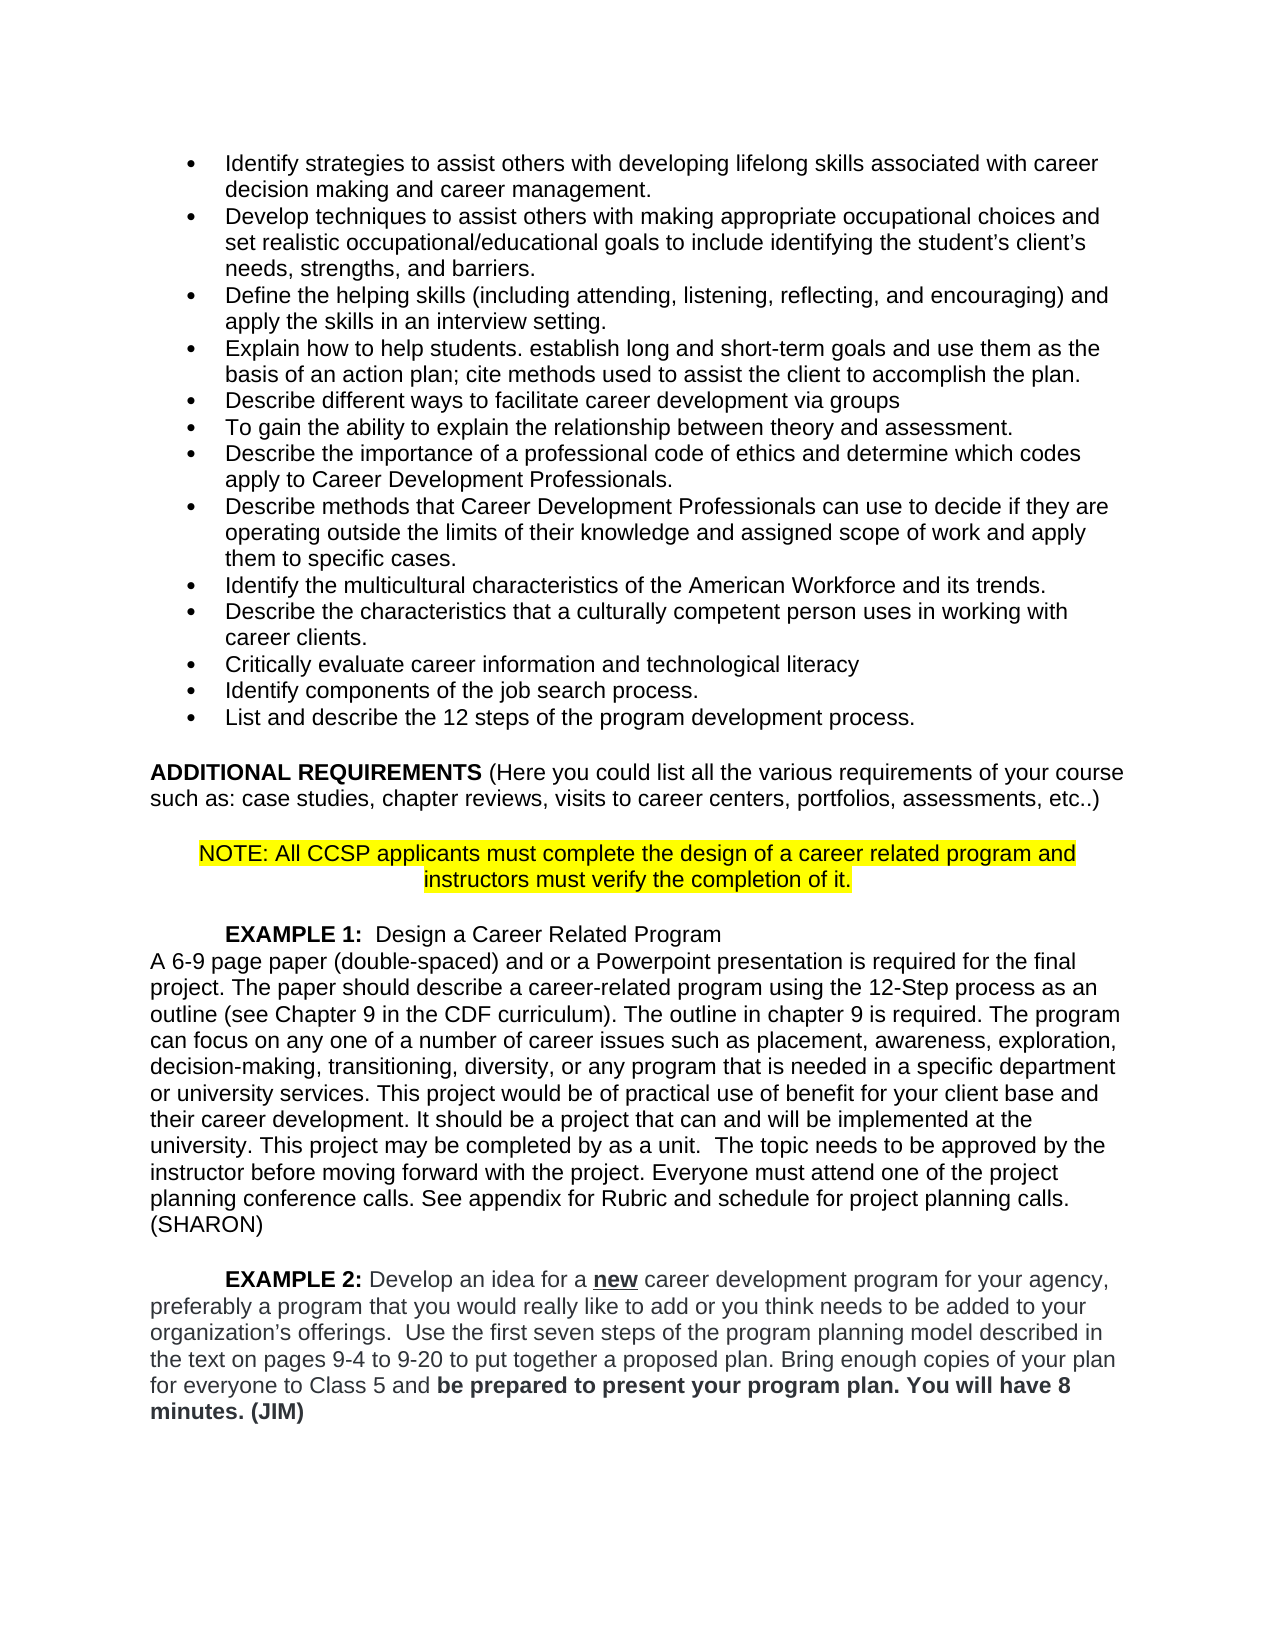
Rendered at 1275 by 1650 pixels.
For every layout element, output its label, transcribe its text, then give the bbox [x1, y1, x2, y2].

list Explain how to help students. establish long and short-term goals and use them as the basis of an action plan; cite methods used to assist the client to accomplish the plan. [187, 334, 1125, 387]
text A 6-9 page paper (double-spaced) and or a Powerpoint presentation is required for the final project. The paper should describe a career-related program using the 12-Step process as an outline (see Chapter 9 in the CDF curriculum). The outline in chapter 9 is required. The program can focus on any one of a number of career issues such as placement, awareness, exploration, decision-making, transitioning, diversity, or any program that is needed in a specific department or university services. This project would be of practical use of benefit for your client base and their career development. It should be a project that can and will be implemented at the university. This project may be completed by as a unit. The topic needs to be approved by the instructor before moving forward with the project. Everyone must attend one of the project planning conference calls. See appendix for Rubric and schedule for project planning calls. (SHARON) [150, 948, 1125, 1238]
list Define the helping skills (including attending, listening, reflecting, and encouraging) and apply the skills in an interview setting. [187, 282, 1125, 334]
list Describe the characteristics that a culturally competent person uses in working with career clients. [187, 598, 1125, 651]
list Describe methods that Career Development Professionals can use to decide if they are operating outside the limits of their knowledge and assigned scope of work and apply them to specific cases. [187, 493, 1125, 572]
list Describe different ways to facilitate career development via groups [187, 387, 1125, 413]
list Identify components of the job search process. [187, 677, 1125, 703]
text EXAMPLE 1: Design a Career Related Program [150, 921, 1125, 948]
text EXAMPLE 2: Develop an idea for a new career development program for your agency, preferably a program that you would really like to add or you think needs to be added to your organization’s offerings. Use the first seven steps of the program planning model described in the text on pages 9-4 to 9-20 to put together a proposed plan. Bring enough copies of your plan for everyone to Class 5 and be prepared to present your program plan. You will have 8 minutes. (JIM) [150, 1266, 1125, 1424]
text NOTE: All CCSP applicants must complete the design of a career related program and instructors must verify the completion of it. [150, 840, 424, 893]
list Develop techniques to assist others with making appropriate occupational choices and set realistic occupational/educational goals to include identifying the student’s client’s needs, strengths, and barriers. [187, 203, 1125, 282]
text NOTE: All CCSP applicants must complete the design of a career related program and instructors must verify the completion of it. [852, 840, 1125, 893]
list Critically evaluate career information and technological literacy [187, 651, 1125, 677]
list List and describe the 12 steps of the program development process. [187, 703, 1125, 730]
list Identify the multicultural characteristics of the American Workforce and its trends. [187, 572, 1125, 598]
list To gain the ability to explain the relationship between theory and assessment. [187, 413, 1125, 440]
text ADDITIONAL REQUIREMENTS (Here you could list all the various requirements of your course such as: case studies, chapter reviews, visits to career centers, portfolios, assessments, etc..) [150, 758, 1125, 811]
list Describe the importance of a professional code of ethics and determine which codes apply to Career Development Professionals. [187, 440, 1125, 493]
list Identify strategies to assist others with developing lifelong skills associated with career decision making and career management. [187, 150, 1125, 203]
